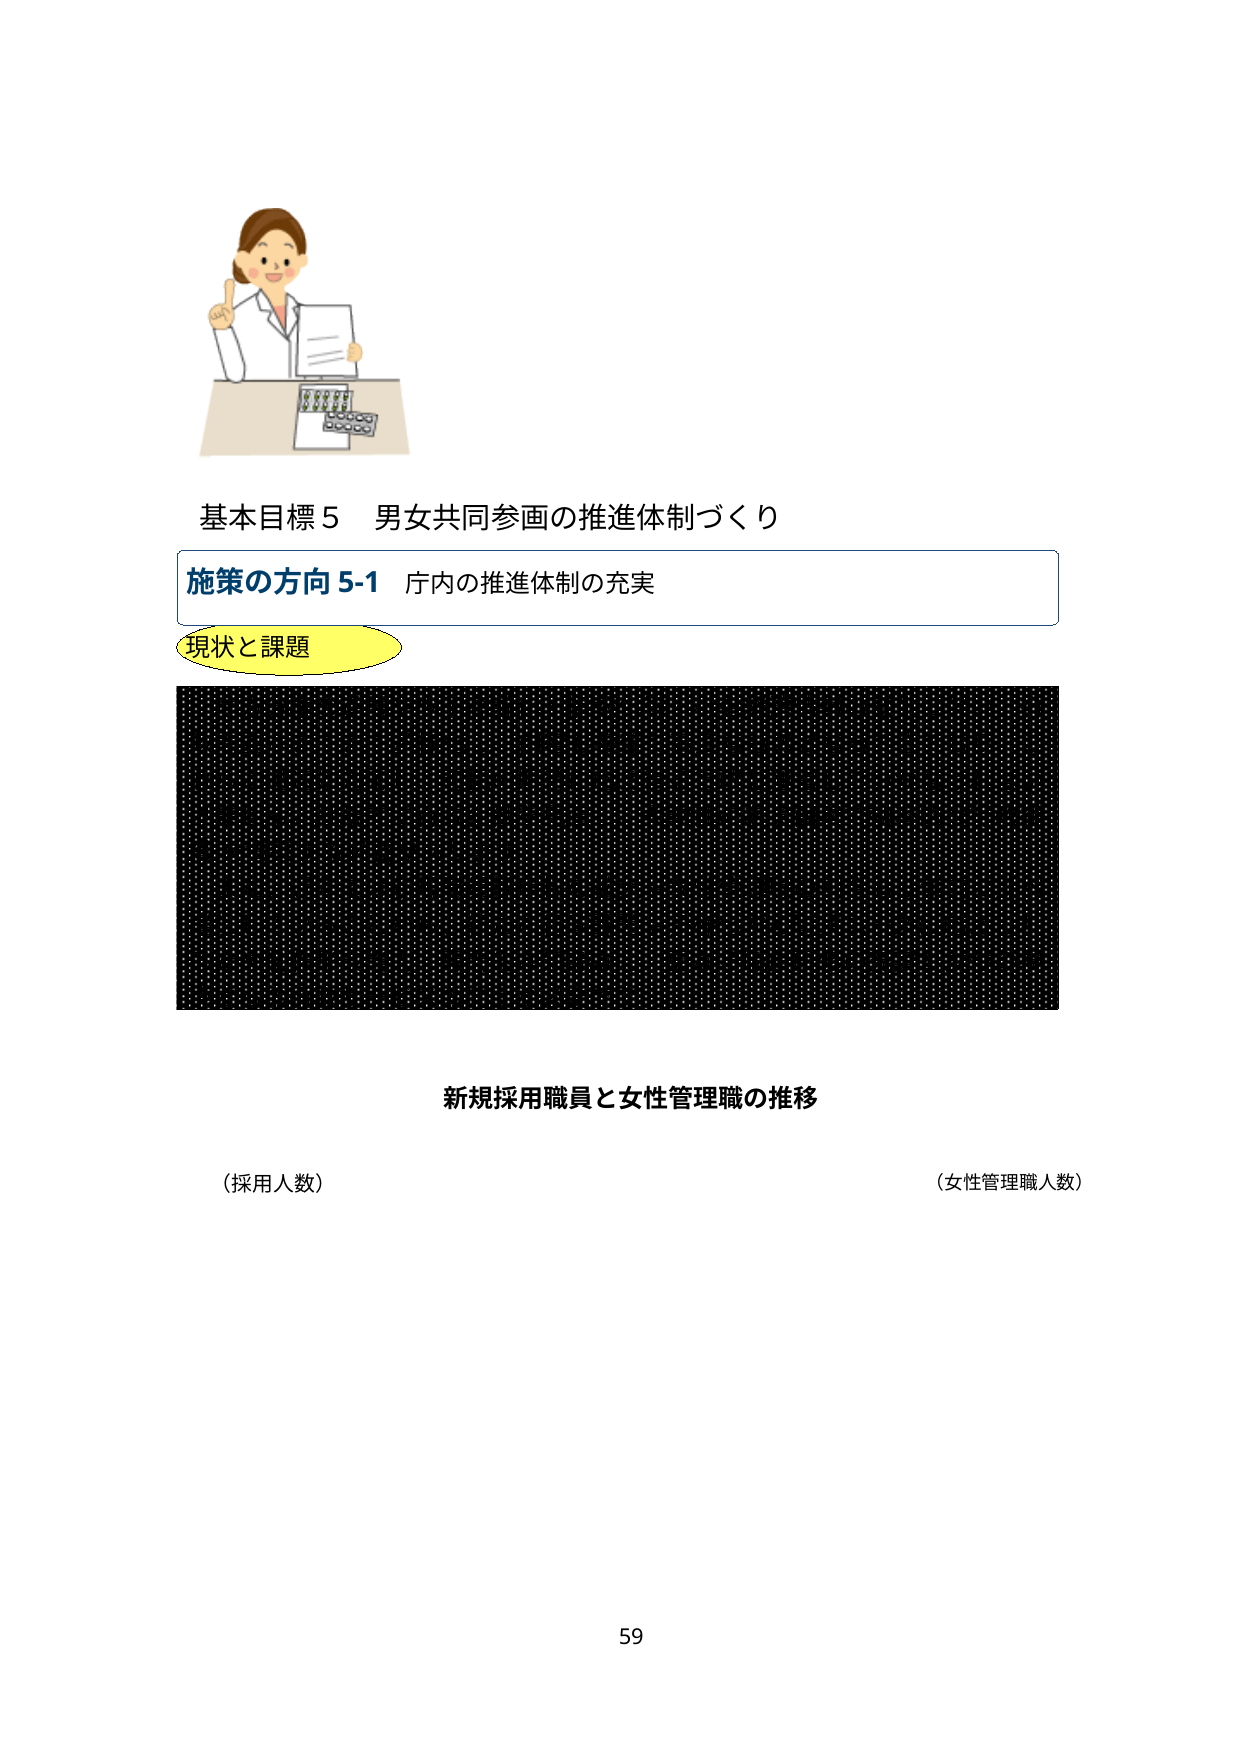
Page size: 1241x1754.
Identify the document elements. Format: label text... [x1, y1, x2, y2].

picture [199, 208, 411, 458]
text 基本目標５ 男女共同参画の推進体制づくり [199, 482, 1063, 550]
picture [178, 687, 1058, 1009]
text 新規採用職員と女性管理職の推移 [199, 1063, 1063, 1131]
